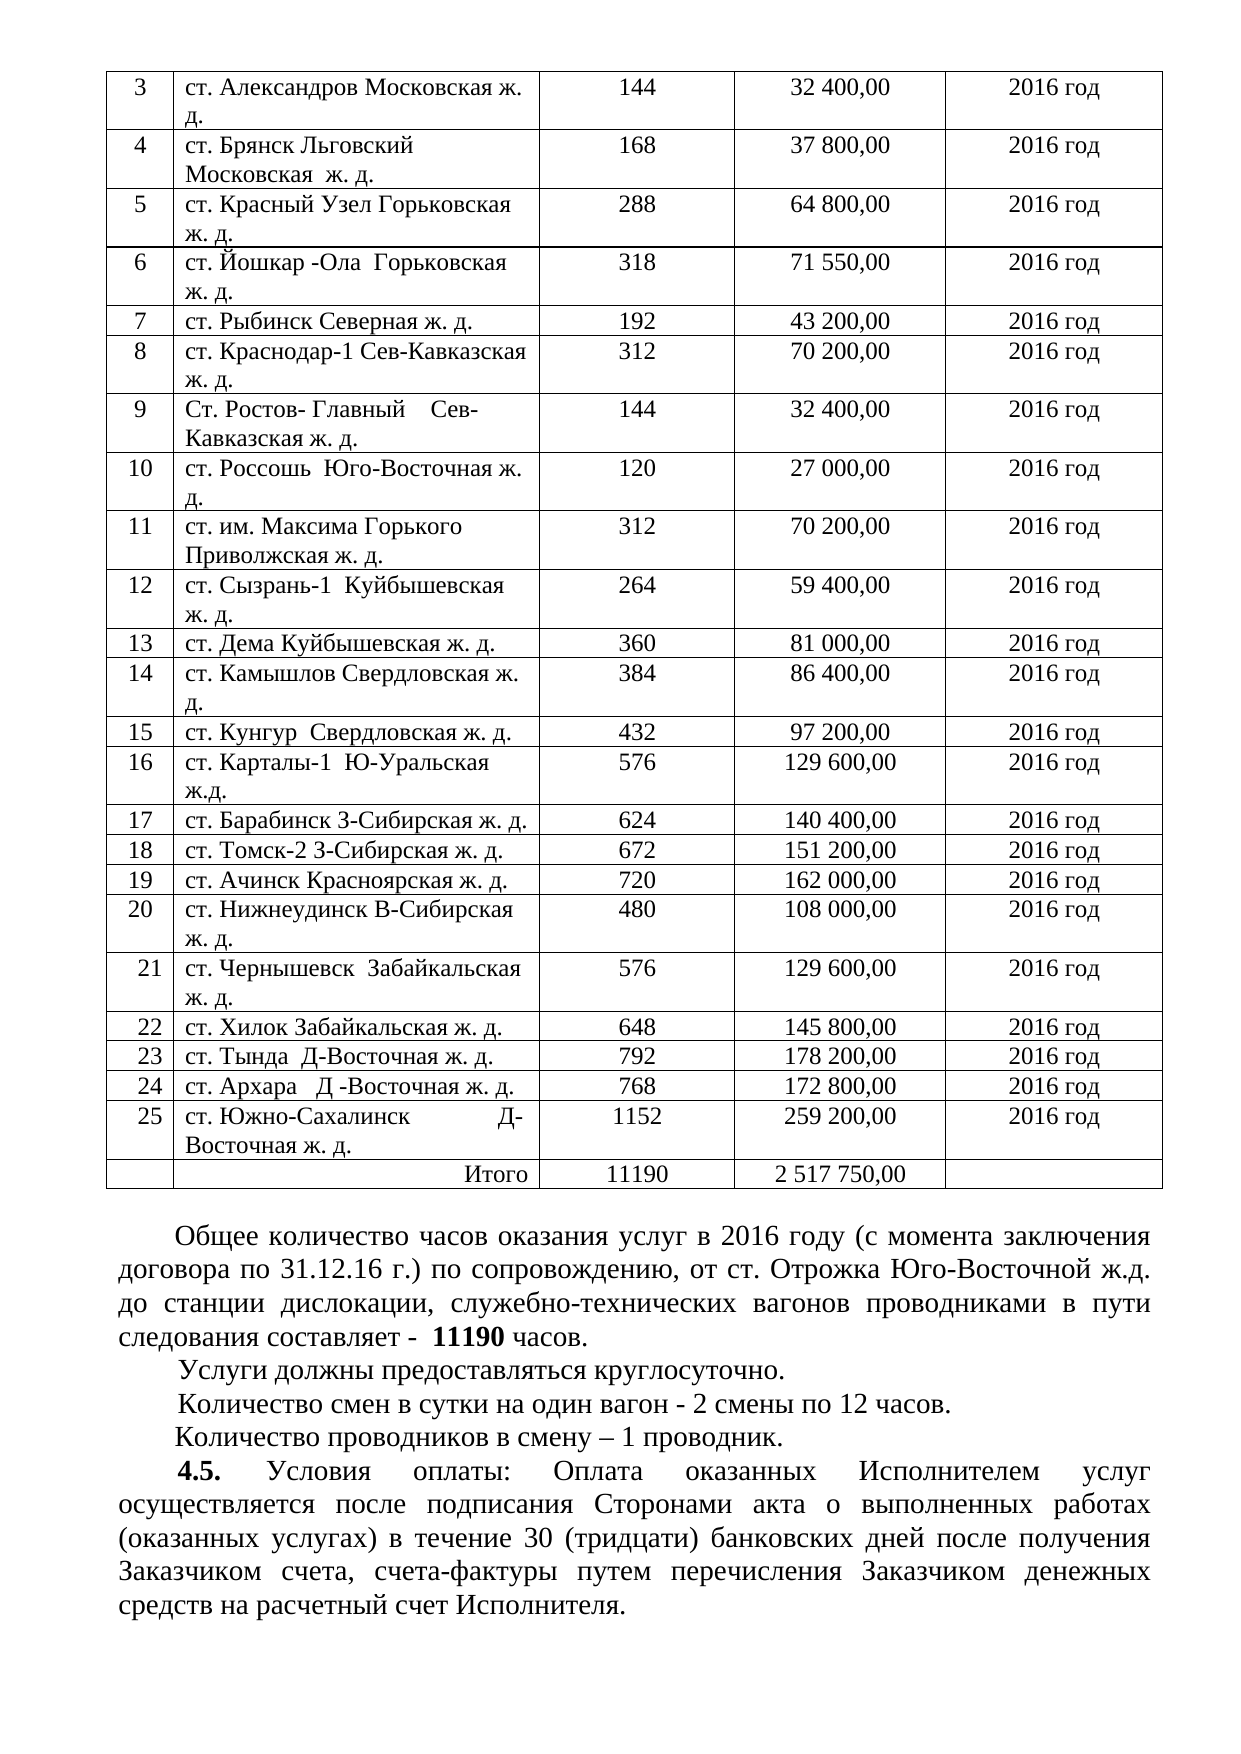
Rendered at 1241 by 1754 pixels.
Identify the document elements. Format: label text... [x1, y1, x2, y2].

list Условия оплаты: Оплата оказанных Исполнителем услуг осуществляется после подписания Сторонами акта о выполненных работах (оказанных услугах) в течение 30 (тридцати) банковских дней после получения Заказчиком счета, счета-фактуры путем перечисления Заказчиком денежных средств на расчетный счет Исполнителя. [118, 1453, 1152, 1621]
table_cell 27 000,00 [735, 453, 945, 510]
text Количество проводников в смену – 1 проводник. [174, 1419, 1152, 1453]
table_cell 432 [540, 717, 734, 746]
table_cell 168 [540, 130, 734, 188]
table_cell 14 [107, 658, 173, 716]
table_cell ст. Сызрань-1 Куйбышевская ж. д. [174, 570, 539, 627]
table_cell 480 [540, 895, 734, 952]
table_cell 192 [540, 306, 734, 335]
table_cell 2016 год [946, 1071, 1162, 1100]
table_cell 288 [540, 189, 734, 246]
table_cell 86 400,00 [735, 658, 945, 716]
table_cell Ст. Ростов- Главный Сев-Кавказская ж. д. [174, 394, 539, 452]
table_cell 2016 год [946, 306, 1162, 335]
table_cell 259 200,00 [735, 1101, 945, 1158]
table_cell 792 [540, 1041, 734, 1070]
table_cell 18 [107, 835, 173, 864]
table_cell 59 400,00 [735, 570, 945, 627]
table_cell 264 [540, 570, 734, 627]
table_cell 7 [107, 306, 173, 335]
table_cell 140 400,00 [735, 805, 945, 834]
table_cell ст. Томск-2 З-Сибирская ж. д. [174, 835, 539, 864]
table_cell 2016 год [946, 72, 1162, 129]
table_cell 32 400,00 [735, 394, 945, 452]
table_cell 21 [107, 953, 173, 1011]
table_cell 672 [540, 835, 734, 864]
text Количество смен в сутки на один вагон - 2 смены по 12 часов. [118, 1386, 1152, 1419]
table_cell 120 [540, 453, 734, 510]
table_cell ст. Россошь Юго-Восточная ж. д. [174, 453, 539, 510]
table_cell 43 200,00 [735, 306, 945, 335]
table_cell ст. Александров Московская ж. д. [174, 72, 539, 129]
table_cell 2016 год [946, 1101, 1162, 1158]
table_cell 145 800,00 [735, 1012, 945, 1040]
table_cell 70 200,00 [735, 511, 945, 569]
table_cell 20 [107, 895, 173, 952]
table_cell 2 517 750,00 [735, 1160, 945, 1188]
table_cell 19 [107, 865, 173, 893]
table_cell 12 [107, 570, 173, 627]
table_cell 23 [107, 1041, 173, 1070]
table_cell [946, 1160, 1162, 1188]
table_cell ст. Барабинск З-Сибирская ж. д. [174, 805, 539, 834]
table_cell 3 [107, 72, 173, 129]
table_cell ст. Чернышевск Забайкальская ж. д. [174, 953, 539, 1011]
table_cell 172 800,00 [735, 1071, 945, 1100]
table_cell 2016 год [946, 953, 1162, 1011]
table_cell 2016 год [946, 747, 1162, 804]
table_cell 129 600,00 [735, 953, 945, 1011]
table_cell 576 [540, 747, 734, 804]
table_cell 2016 год [946, 1041, 1162, 1070]
table_cell 22 [107, 1012, 173, 1040]
table_cell 24 [107, 1071, 173, 1100]
table_cell 15 [107, 717, 173, 746]
table_cell ст. Дема Куйбышевская ж. д. [174, 629, 539, 657]
table_cell 8 [107, 336, 173, 393]
table_cell 9 [107, 394, 173, 452]
table_cell ст. Ачинск Красноярская ж. д. [174, 865, 539, 893]
table_cell 2016 год [946, 895, 1162, 952]
table_cell 2016 год [946, 453, 1162, 510]
table_cell 576 [540, 953, 734, 1011]
table_cell 64 800,00 [735, 189, 945, 246]
table_cell 2016 год [946, 1012, 1162, 1040]
table_cell Итого [174, 1160, 539, 1188]
table_cell 768 [540, 1071, 734, 1100]
table_cell 5 [107, 189, 173, 246]
table_cell ст. Камышлов Свердловская ж. д. [174, 658, 539, 716]
table_cell 144 [540, 394, 734, 452]
table_cell ст. Карталы-1 Ю-Уральская ж.д. [174, 747, 539, 804]
table_cell 37 800,00 [735, 130, 945, 188]
table_cell 624 [540, 805, 734, 834]
table_cell ст. Краснодар-1 Сев-Кавказская ж. д. [174, 336, 539, 393]
table_cell 10 [107, 453, 173, 510]
table_cell ст. Архара Д -Восточная ж. д. [174, 1071, 539, 1100]
table_cell 2016 год [946, 248, 1162, 305]
table_cell 81 000,00 [735, 629, 945, 657]
table_cell ст. им. Максима Горького Приволжская ж. д. [174, 511, 539, 569]
table_cell 2016 год [946, 511, 1162, 569]
table_cell 1152 [540, 1101, 734, 1158]
text Общее количество часов оказания услуг в 2016 году (с момента заключения договора по 31.12.16 г.) по сопровождению, от ст. Отрожка Юго-Восточной ж.д. до станции дислокации, служебно-технических вагонов проводниками в пути следования составляет - 11190 часов. [118, 1218, 1152, 1352]
table_cell 70 200,00 [735, 336, 945, 393]
table_cell ст. Хилок Забайкальская ж. д. [174, 1012, 539, 1040]
table_cell 2016 год [946, 570, 1162, 627]
table_cell 151 200,00 [735, 835, 945, 864]
table_cell 2016 год [946, 629, 1162, 657]
table_cell 2016 год [946, 805, 1162, 834]
table_cell ст. Брянск Льговский Московская ж. д. [174, 130, 539, 188]
table_cell 97 200,00 [735, 717, 945, 746]
table_cell 720 [540, 865, 734, 893]
table_cell 11190 [540, 1160, 734, 1188]
table_cell 17 [107, 805, 173, 834]
table_cell 162 000,00 [735, 865, 945, 893]
table_cell [107, 1160, 173, 1188]
table_cell ст. Йошкар -Ола Горьковская ж. д. [174, 248, 539, 305]
table_cell 2016 год [946, 394, 1162, 452]
table_cell 312 [540, 511, 734, 569]
table_cell ст. Рыбинск Северная ж. д. [174, 306, 539, 335]
text Услуги должны предоставляться круглосуточно. [118, 1352, 1152, 1386]
table_cell 71 550,00 [735, 248, 945, 305]
table_cell 2016 год [946, 189, 1162, 246]
table_cell 11 [107, 511, 173, 569]
table_cell ст. Нижнеудинск В-Сибирская ж. д. [174, 895, 539, 952]
table_cell 16 [107, 747, 173, 804]
table_cell 25 [107, 1101, 173, 1158]
table_cell ст. Южно-Сахалинск Д-Восточная ж. д. [174, 1101, 539, 1158]
table_cell 144 [540, 72, 734, 129]
table_cell ст. Тында Д-Восточная ж. д. [174, 1041, 539, 1070]
table_cell 648 [540, 1012, 734, 1040]
table_cell ст. Красный Узел Горьковская ж. д. [174, 189, 539, 246]
table_cell 13 [107, 629, 173, 657]
table_cell 129 600,00 [735, 747, 945, 804]
table_cell 32 400,00 [735, 72, 945, 129]
table_cell ст. Кунгур Свердловская ж. д. [174, 717, 539, 746]
table_cell 312 [540, 336, 734, 393]
table_cell 6 [107, 248, 173, 305]
table_cell 108 000,00 [735, 895, 945, 952]
table_cell 2016 год [946, 835, 1162, 864]
table_cell 2016 год [946, 336, 1162, 393]
table_cell 4 [107, 130, 173, 188]
table_cell 360 [540, 629, 734, 657]
table_cell 2016 год [946, 717, 1162, 746]
table_cell 318 [540, 248, 734, 305]
table_cell 2016 год [946, 658, 1162, 716]
table_cell 178 200,00 [735, 1041, 945, 1070]
table_cell 384 [540, 658, 734, 716]
table_cell 2016 год [946, 865, 1162, 893]
table_cell 2016 год [946, 130, 1162, 188]
